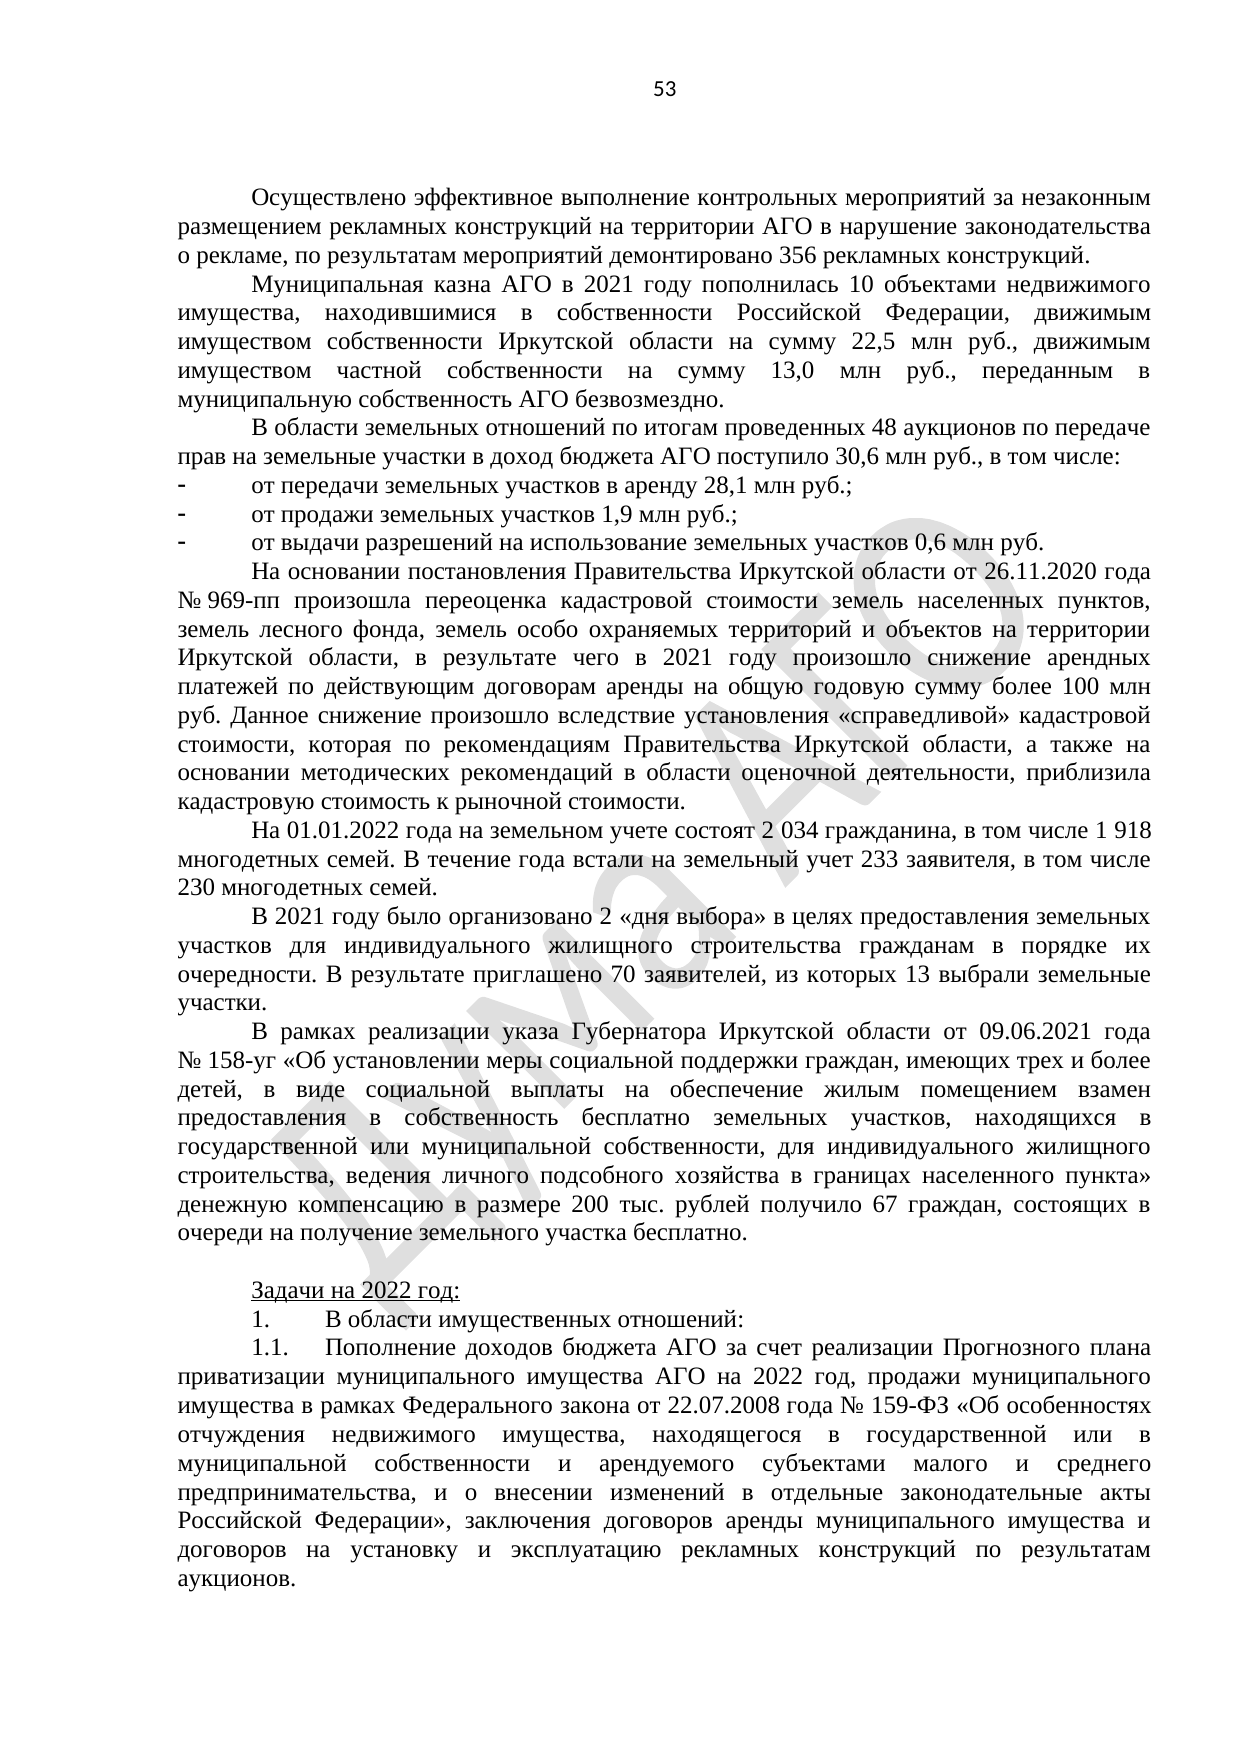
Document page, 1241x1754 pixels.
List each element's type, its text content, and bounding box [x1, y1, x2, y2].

text 1. В области имущественных отношений: [177, 1304, 1152, 1332]
text Муниципальная казна АГО в 2021 году пополнилась 10 объектами недвижимого имущества, находившимися в собственности Российской Федерации, движимым имуществом собственности Иркутской области на сумму 22,5 млн руб., движимым имуществом частной собственности на сумму 13,0 млн руб., переданным в муниципальную собственность АГО безвозмездно. [177, 269, 1152, 412]
list от продажи земельных участков 1,9 млн руб.; [177, 499, 1152, 527]
list от передачи земельных участков в аренду 28,1 млн руб.; [177, 470, 1152, 499]
text В 2021 году было организовано 2 «дня выбора» в целях предоставления земельных участков для индивидуального жилищного строительства гражданам в порядке их очередности. В результате приглашено 70 заявителей, из которых 13 выбрали земельные участки. [177, 901, 1152, 1016]
text Осуществлено эффективное выполнение контрольных мероприятий за незаконным размещением рекламных конструкций на территории АГО в нарушение законодательства о рекламе, по результатам мероприятий демонтировано 356 рекламных конструкций. [177, 182, 1152, 269]
text 1.1. Пополнение доходов бюджета АГО за счет реализации Прогнозного плана приватизации муниципального имущества АГО на 2022 год, продажи муниципального имущества в рамках Федерального закона от 22.07.2008 года № 159-ФЗ «Об особенностях отчуждения недвижимого имущества, находящегося в государственной или в муниципальной собственности и арендуемого субъектами малого и среднего предпринимательства, и о внесении изменений в отдельные законодательные акты Российской Федерации», заключения договоров аренды муниципального имущества и договоров на установку и эксплуатацию рекламных конструкций по результатам аукционов. [177, 1332, 1152, 1592]
list от выдачи разрешений на использование земельных участков 0,6 млн руб. [177, 527, 1152, 556]
text На основании постановления Правительства Иркутской области от 26.11.2020 года № 969-пп произошла переоценка кадастровой стоимости земель населенных пунктов, земель лесного фонда, земель особо охраняемых территорий и объектов на территории Иркутской области, в результате чего в 2021 году произошло снижение арендных платежей по действующим договорам аренды на общую годовую сумму более 100 млн руб. Данное снижение произошло вследствие установления «справедливой» кадастровой стоимости, которая по рекомендациям Правительства Иркутской области, а также на основании методических рекомендаций в области оценочной деятельности, приблизила кадастровую стоимость к рыночной стоимости. [177, 556, 1152, 815]
text На 01.01.2022 года на земельном учете состоят 2 034 гражданина, в том числе 1 918 многодетных семей. В течение года встали на земельный учет 233 заявителя, в том числе 230 многодетных семей. [177, 815, 1152, 901]
text Задачи на 2022 год: [177, 1275, 1152, 1304]
text В рамках реализации указа Губернатора Иркутской области от 09.06.2021 года № 158-уг «Об установлении меры социальной поддержки граждан, имеющих трех и более детей, в виде социальной выплаты на обеспечение жилым помещением взамен предоставления в собственность бесплатно земельных участков, находящихся в государственной или муниципальной собственности, для индивидуального жилищного строительства, ведения личного подсобного хозяйства в границах населенного пункта» денежную компенсацию в размере 200 тыс. рублей получило 67 граждан, состоящих в очереди на получение земельного участка бесплатно. [177, 1016, 1152, 1246]
text В области земельных отношений по итогам проведенных 48 аукционов по передаче прав на земельные участки в доход бюджета АГО поступило 30,6 млн руб., в том числе: [177, 412, 1152, 470]
